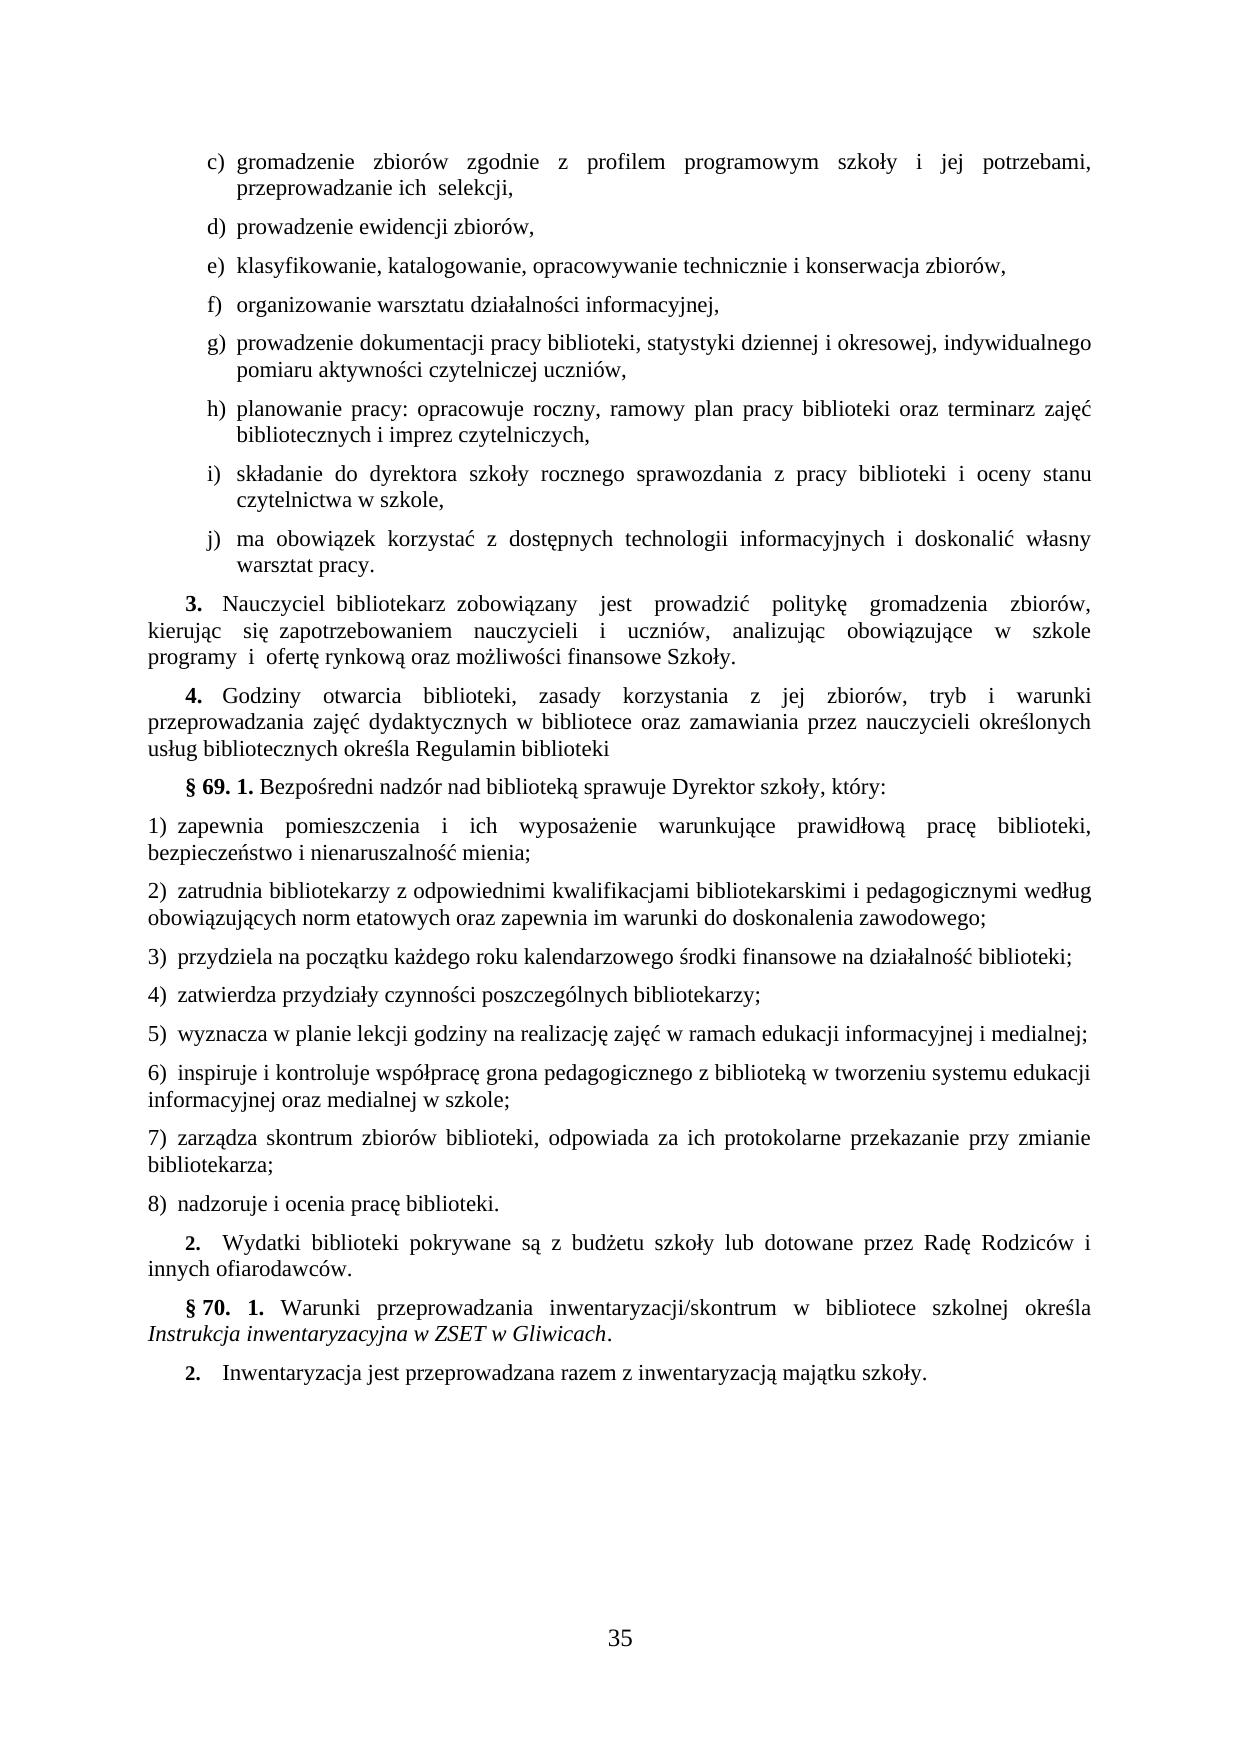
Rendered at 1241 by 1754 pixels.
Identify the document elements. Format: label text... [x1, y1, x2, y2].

list składanie do dyrektora szkoły rocznego sprawozdania z pracy biblioteki i oceny stanu czytelnictwa w szkole, [207, 460, 1092, 513]
list zatwierdza przydziały czynności poszczególnych bibliotekarzy; [148, 982, 1092, 1008]
list ma obowiązek korzystać z dostępnych technologii informacyjnych i doskonalić własny warsztat pracy. [207, 525, 1092, 578]
list wyznacza w planie lekcji godziny na realizację zajęć w ramach edukacji informacyjnej i medialnej; [148, 1020, 1092, 1047]
list Wydatki biblioteki pokrywane są z budżetu szkoły lub dotowane przez Radę Rodziców i innych ofiarodawców. [148, 1228, 1092, 1281]
list planowanie pracy: opracowuje roczny, ramowy plan pracy biblioteki oraz terminarz zajęć bibliotecznych i imprez czytelniczych, [207, 395, 1092, 447]
list przydziela na początku każdego roku kalendarzowego środki finansowe na działalność biblioteki; [148, 943, 1092, 969]
text § 69. 1. Bezpośredni nadzór nad biblioteką sprawuje Dyrektor szkoły, który: [148, 773, 1092, 800]
text § 70. 1. Warunki przeprowadzania inwentaryzacji/skontrum w bibliotece szkolnej określa Instrukcja inwentaryzacyjna w ZSET w Gliwicach. [148, 1294, 1092, 1346]
list Inwentaryzacja jest przeprowadzana razem z inwentaryzacją majątku szkoły. [148, 1359, 1092, 1385]
list zapewnia pomieszczenia i ich wyposażenie warunkujące prawidłową pracę biblioteki, bezpieczeństwo i nienaruszalność mienia; [148, 812, 1092, 865]
list inspiruje i kontroluje współpracę grona pedagogicznego z biblioteką w tworzeniu systemu edukacji informacyjnej oraz medialnej w szkole; [148, 1059, 1092, 1112]
list zarządza skontrum zbiorów biblioteki, odpowiada za ich protokolarne przekazanie przy zmianie bibliotekarza; [148, 1124, 1092, 1177]
list nadzoruje i ocenia pracę biblioteki. [148, 1190, 1092, 1216]
list prowadzenie dokumentacji pracy biblioteki, statystyki dziennej i okresowej, indywidualnego pomiaru aktywności czytelniczej uczniów, [207, 329, 1092, 382]
list Godziny otwarcia biblioteki, zasady korzystania z jej zbiorów, tryb i warunki przeprowadzania zajęć dydaktycznych w bibliotece oraz zamawiania przez nauczycieli określonych usług bibliotecznych określa Regulamin biblioteki [148, 682, 1092, 761]
list klasyfikowanie, katalogowanie, opracowywanie technicznie i konserwacja zbiorów, [207, 252, 1092, 278]
list prowadzenie ewidencji zbiorów, [207, 213, 1092, 239]
list organizowanie warsztatu działalności informacyjnej, [207, 291, 1092, 317]
list gromadzenie zbiorów zgodnie z profilem programowym szkoły i jej potrzebami, przeprowadzanie ich selekcji, [207, 148, 1092, 200]
list zatrudnia bibliotekarzy z odpowiednimi kwalifikacjami bibliotekarskimi i pedagogicznymi według obowiązujących norm etatowych oraz zapewnia im warunki do doskonalenia zawodowego; [148, 877, 1092, 930]
list Nauczyciel bibliotekarz zobowiązany jest prowadzić politykę gromadzenia zbiorów, kierując się zapotrzebowaniem nauczycieli i uczniów, analizując obowiązujące w szkole programy i ofertę rynkową oraz możliwości finansowe Szkoły. [148, 590, 1092, 669]
